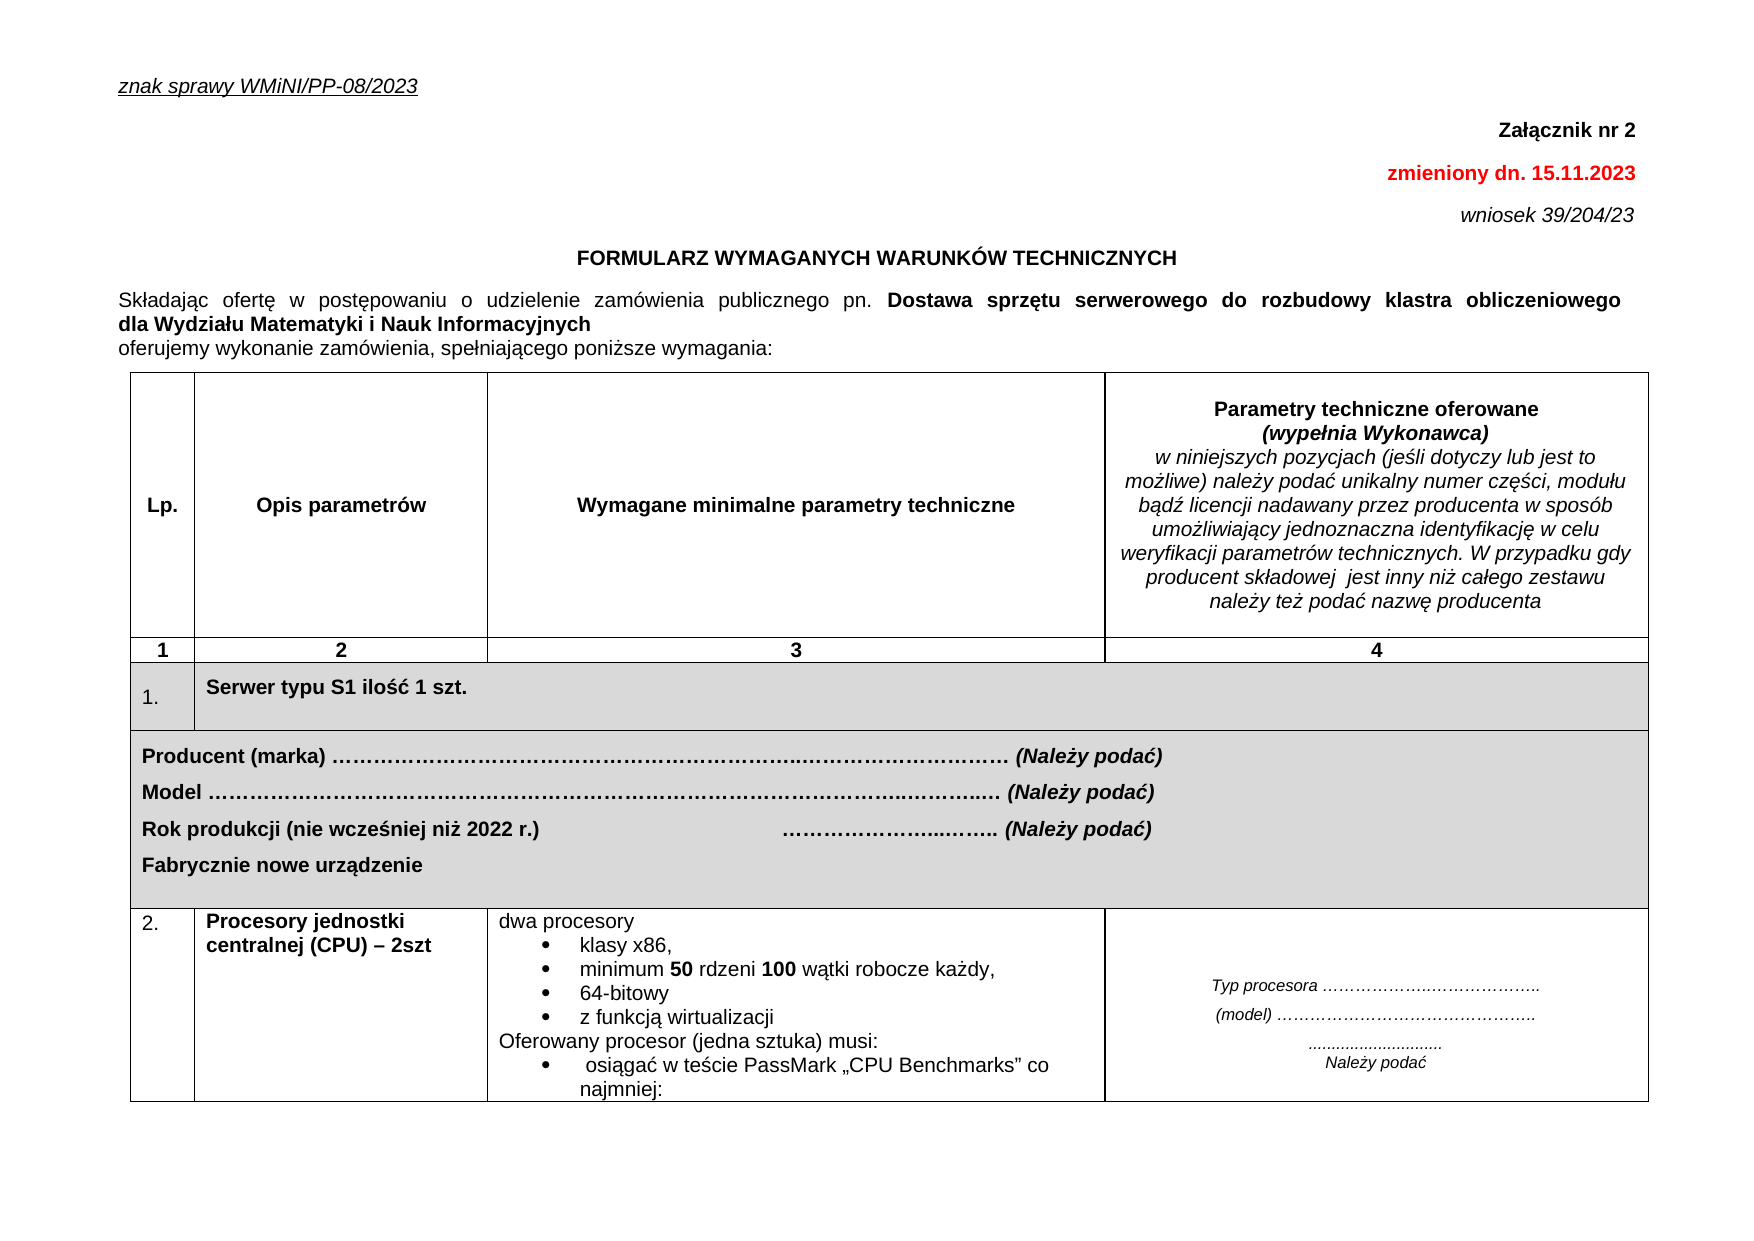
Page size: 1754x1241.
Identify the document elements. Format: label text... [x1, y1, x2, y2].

table_header Lp. [131, 373, 194, 637]
table_cell 2 [195, 638, 487, 662]
table_header Parametry techniczne oferowane (wypełnia Wykonawca) w niniejszych pozycjach (jeśli dotyczy lub jest to możliwe) należy podać unikalny numer części, modułu bądź licencji nadawany przez producenta w sposób umożliwiający jednoznaczna identyfikację w celu weryfikacji parametrów technicznych. W przypadku gdy producent składowej jest inny niż całego zestawu należy też podać nazwę producenta [1106, 373, 1648, 637]
text oferujemy wykonanie zamówienia, spełniającego poniższe wymagania: [118, 336, 1636, 360]
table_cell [195, 909, 487, 1101]
table_cell [131, 663, 194, 730]
text zmieniony dn. 15.11.2023 [118, 161, 1636, 184]
table_cell 1 [131, 638, 194, 662]
table_cell 4 [1106, 638, 1648, 662]
table_cell Serwer typu S1 ilość 1 szt. [195, 663, 1648, 730]
table_header Wymagane minimalne parametry techniczne [488, 373, 1104, 637]
table_cell 3 [488, 638, 1104, 662]
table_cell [1106, 909, 1648, 1101]
text FORMULARZ WYMAGANYCH WARUNKÓW TECHNICZNYCH [118, 246, 1636, 269]
text Składając ofertę w postępowaniu o udzielenie zamówienia publicznego pn. Dostawa sprzętu serwerowego do rozbudowy klastra obliczeniowego dla Wydziału Matematyki i Nauk Informacyjnych [118, 288, 1636, 336]
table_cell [488, 909, 1104, 1101]
table_header Opis parametrów [195, 373, 487, 637]
text wniosek 39/204/23 [118, 203, 1636, 227]
text Załącznik nr 2 [118, 118, 1636, 142]
table_cell [131, 909, 194, 1101]
table_cell Producent (marka) …………………………………………………………..………………………… (Należy podać) Model ………………………………………………………………………………………..………..… (Należy podać) Rok produkcji (nie wcześniej niż 2022 r.) …………………...…….. (Należy podać) Fabrycznie nowe urządzenie [131, 731, 1648, 908]
